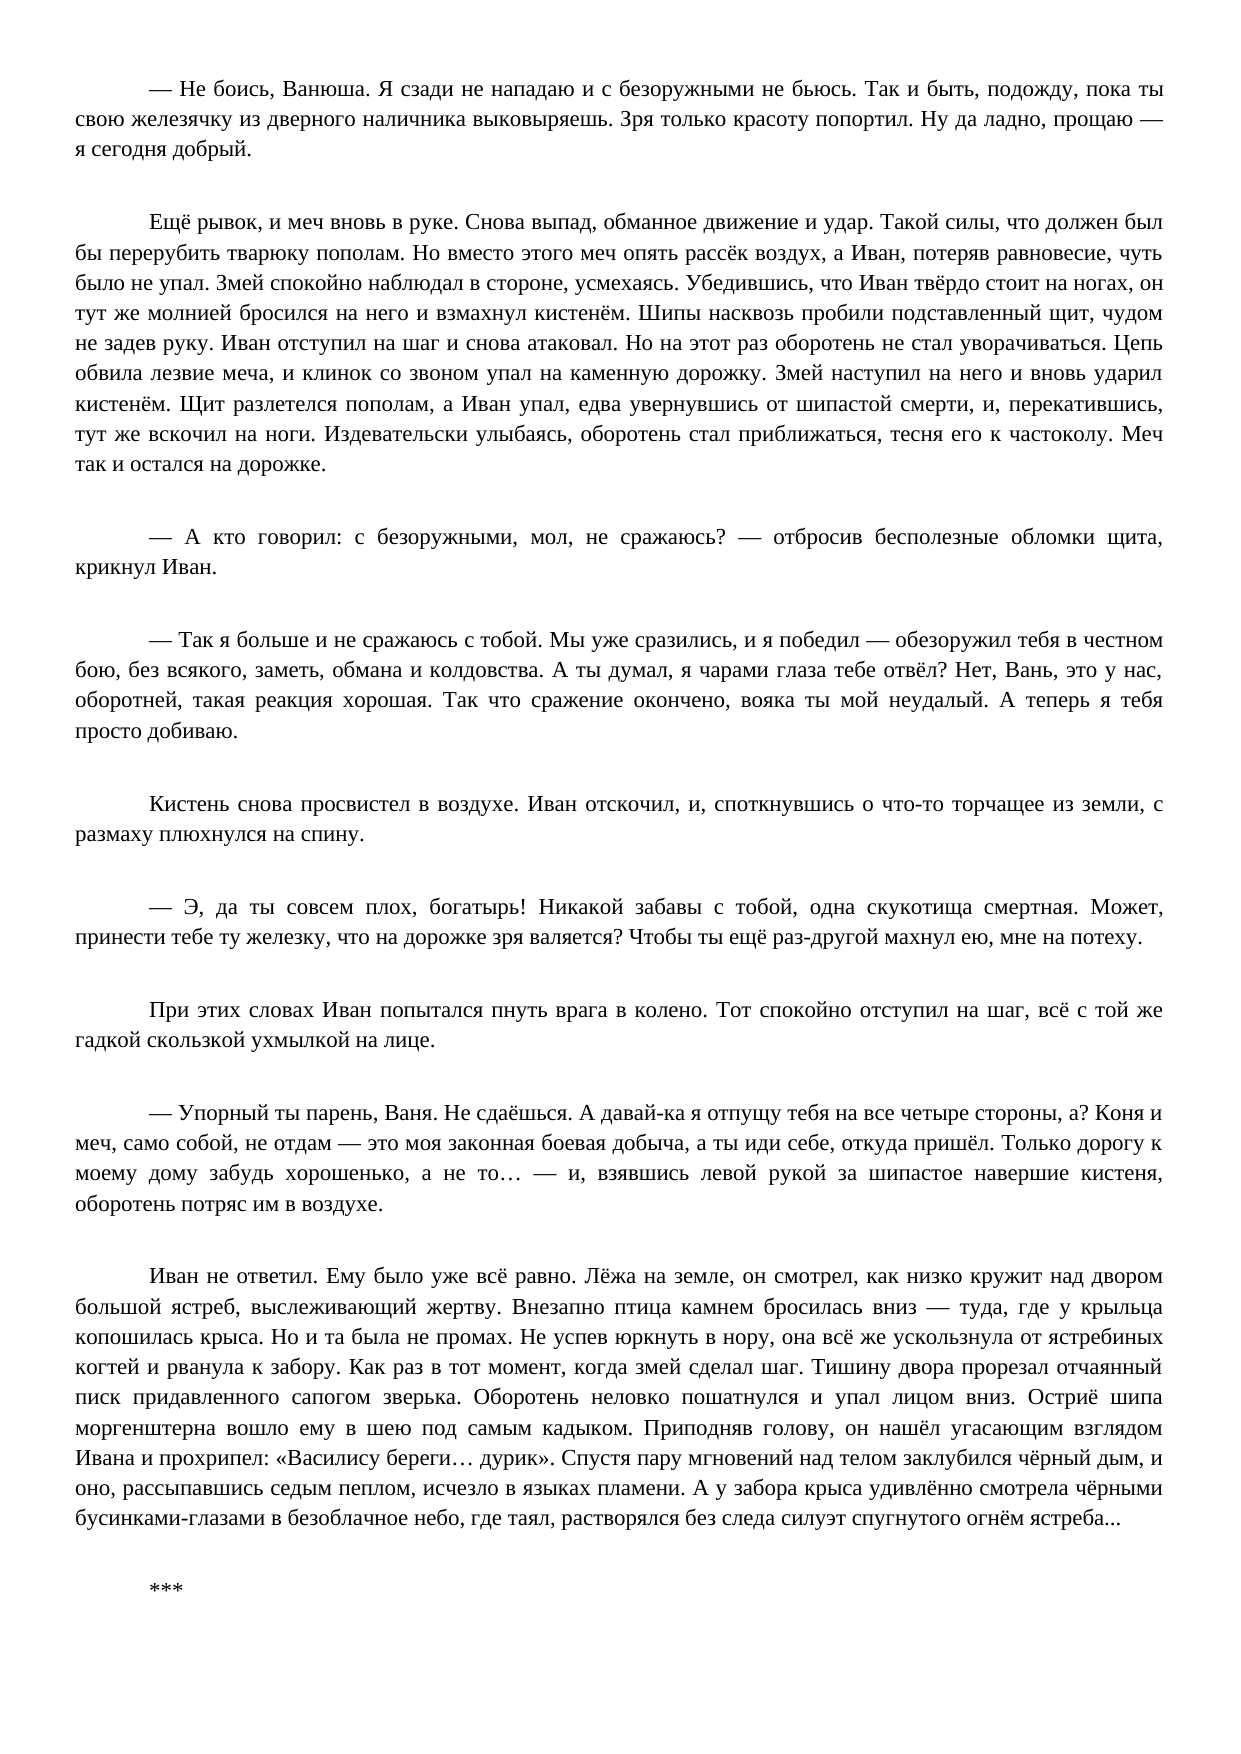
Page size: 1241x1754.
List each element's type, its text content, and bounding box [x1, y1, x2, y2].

text — Так я больше и не сражаюсь с тобой. Мы уже сразились, и я победил — обезоружил тебя в честном бою, без всякого, заметь, обмана и колдовства. А ты думал, я чарами глаза тебе отвёл? Нет, Вань, это у нас, оборотней, такая реакция хорошая. Так что сражение окончено, вояка ты мой неудалый. А теперь я тебя просто добиваю. [75, 626, 1165, 743]
text Иван не ответил. Ему было уже всё равно. Лёжа на земле, он смотрел, как низко кружит над двором большой ястреб, выслеживающий жертву. Внезапно птица камнем бросилась вниз — туда, где у крыльца копошилась крыса. Но и та была не промах. Не успев юркнуть в нору, она всё же ускользнула от ястребиных когтей и рванула к забору. Как раз в тот момент, когда змей сделал шаг. Тишину двора прорезал отчаянный писк придавленного сапогом зверька. Оборотень неловко пошатнулся и упал лицом вниз. Остриё шипа моргенштерна вошло ему в шею под самым кадыком. Приподняв голову, он нашёл угасающим взглядом Ивана и прохрипел: «Василису береги… дурик». Спустя пару мгновений над телом заклубился чёрный дым, и оно, рассыпавшись седым пеплом, исчезло в языках пламени. А у забора крыса удивлённо смотрела чёрными бусинками-глазами в безоблачное небо, где таял, растворялся без следа силуэт спугнутого огнём ястреба... [75, 1262, 1165, 1531]
text — Э, да ты совсем плох, богатырь! Никакой забавы с тобой, одна скукотища смертная. Может, принести тебе ту железку, что на дорожке зря валяется? Чтобы ты ещё раз-другой махнул ею, мне на потеху. [75, 893, 1165, 949]
text *** [75, 1577, 1165, 1603]
text — А кто говорил: с безоружными, мол, не сражаюсь? — отбросив бесполезные обломки щита, крикнул Иван. [75, 523, 1165, 579]
text Ещё рывок, и меч вновь в руке. Снова выпад, обманное движение и удар. Такой силы, что должен был бы перерубить тварюку пополам. Но вместо этого меч опять рассёк воздух, а Иван, потеряв равновесие, чуть было не упал. Змей спокойно наблюдал в стороне, усмехаясь. Убедившись, что Иван твёрдо стоит на ногах, он тут же молнией бросился на него и взмахнул кистенём. Шипы насквозь пробили подставленный щит, чудом не задев руку. Иван отступил на шаг и снова атаковал. Но на этот раз оборотень не стал уворачиваться. Цепь обвила лезвие меча, и клинок со звоном упал на каменную дорожку. Змей наступил на него и вновь ударил кистенём. Щит разлетелся пополам, а Иван упал, едва увернувшись от шипастой смерти, и, перекатившись, тут же вскочил на ноги. Издевательски улыбаясь, оборотень стал приближаться, тесня его к частоколу. Меч так и остался на дорожке. [75, 208, 1165, 476]
text Кистень снова просвистел в воздухе. Иван отскочил, и, споткнувшись о что-то торчащее из земли, с размаху плюхнулся на спину. [75, 789, 1165, 846]
text — Не боись, Ванюша. Я сзади не нападаю и с безоружными не бьюсь. Так и быть, подожду, пока ты свою железячку из дверного наличника выковыряешь. Зря только красоту попортил. Ну да ладно, прощаю — я сегодня добрый. [75, 75, 1165, 162]
text При этих словах Иван попытался пнуть врага в колено. Тот спокойно отступил на шаг, всё с той же гадкой скользкой ухмылкой на лице. [75, 996, 1165, 1052]
text — Упорный ты парень, Ваня. Не сдаёшься. А давай-ка я отпущу тебя на все четыре стороны, а? Коня и меч, само собой, не отдам — это моя законная боевая добыча, а ты иди себе, откуда пришёл. Только дорогу к моему дому забудь хорошенько, а не то… — и, взявшись левой рукой за шипастое навершие кистеня, оборотень потряс им в воздухе. [75, 1099, 1165, 1216]
